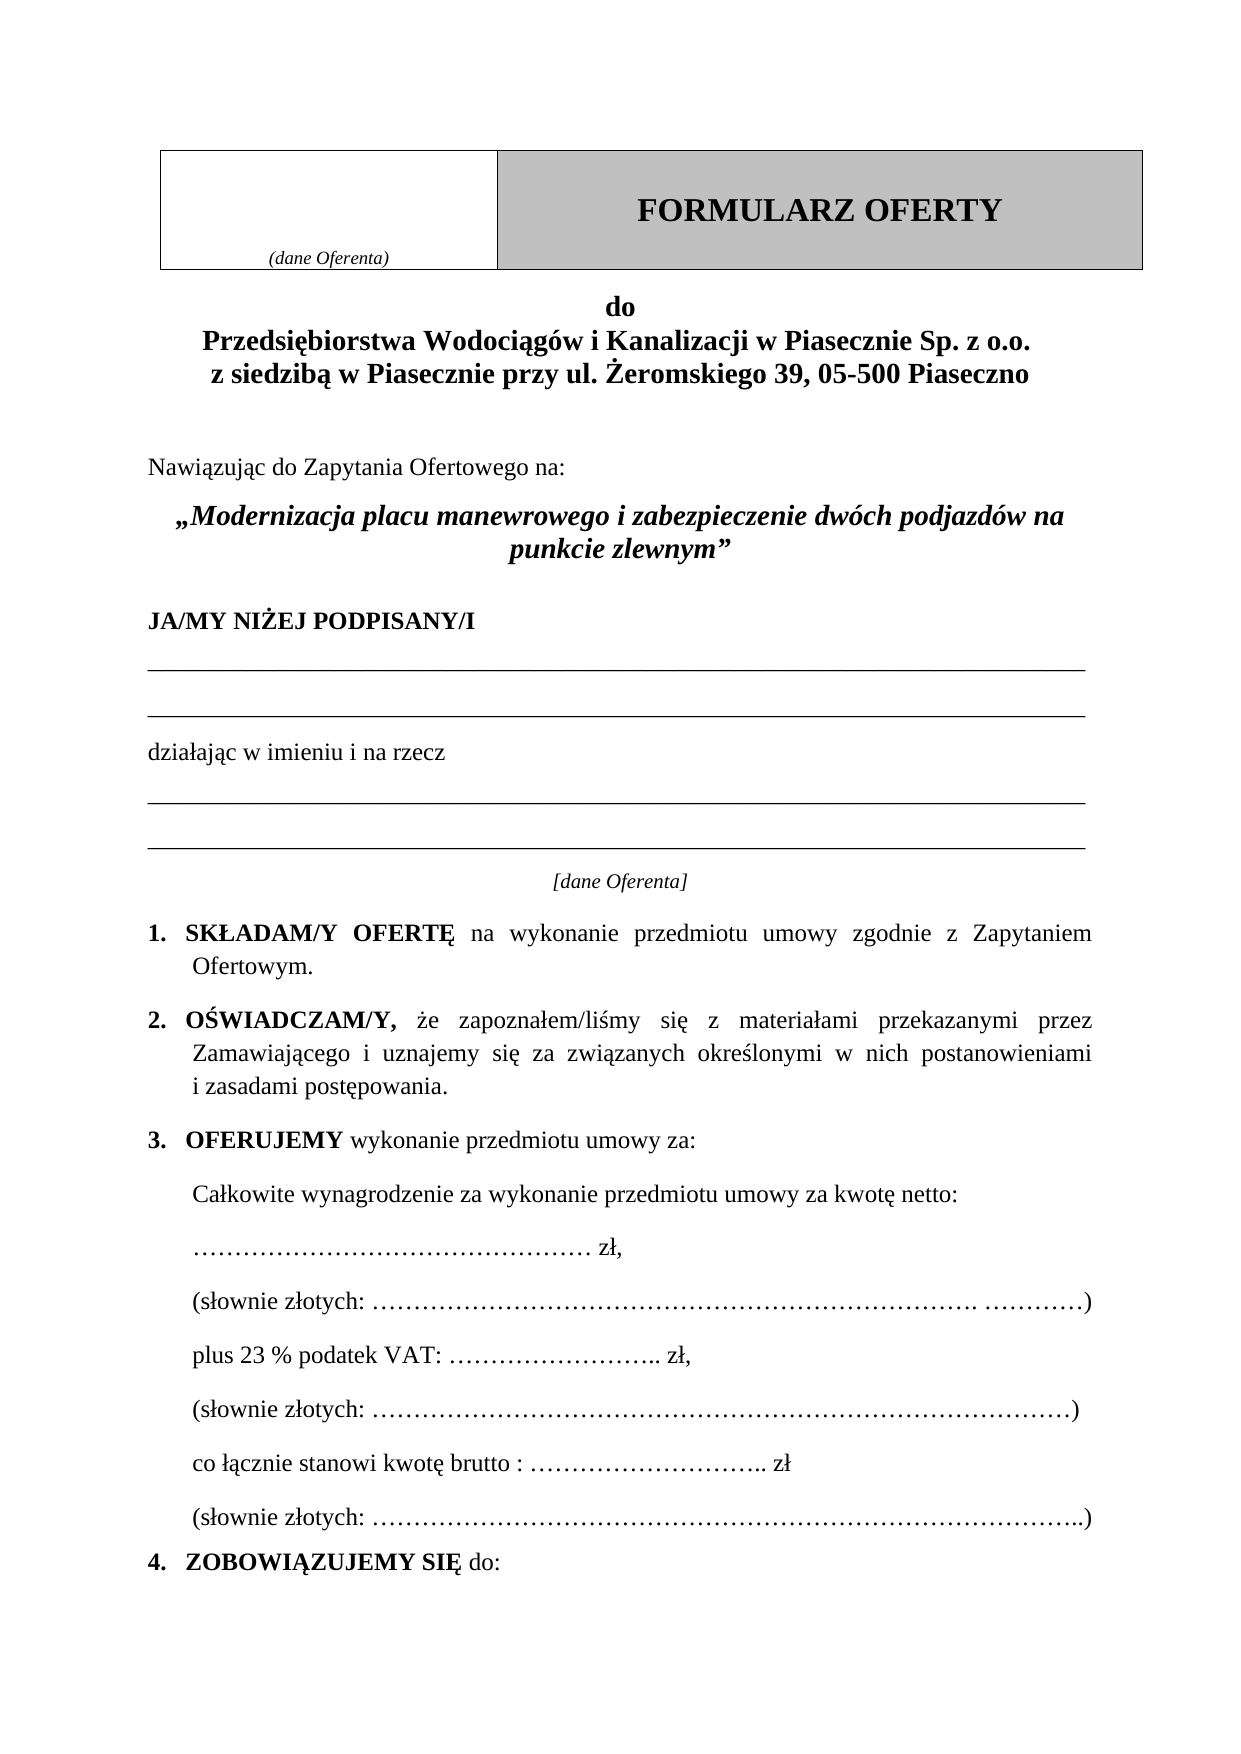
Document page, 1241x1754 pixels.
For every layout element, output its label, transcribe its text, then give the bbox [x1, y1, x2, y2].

text ___________________________________________________________________________ [148, 646, 1093, 674]
text ___________________________________________________________________________ [148, 823, 1093, 852]
list OFERUJEMY wykonanie przedmiotu umowy za: [148, 1125, 1093, 1153]
text Nawiązując do Zapytania Ofertowego na: [148, 452, 1093, 481]
text Całkowite wynagrodzenie za wykonanie przedmiotu umowy za kwotę netto: [192, 1179, 1093, 1207]
list ZOBOWIĄZUJEMY SIĘ do: [148, 1547, 1093, 1576]
text (słownie złotych: …………………………………………………………………………..) [192, 1502, 1093, 1531]
table_header (dane Oferenta) [161, 151, 497, 269]
title do [148, 289, 1093, 323]
list SKŁADAM/Y OFERTĘ na wykonanie przedmiotu umowy zgodnie z Zapytaniem Ofertowym. [148, 918, 1093, 980]
list OŚWIADCZAM/Y, że zapoznałem/liśmy się z materiałami przekazanymi przez Zamawiającego i uznajemy się za związanych określonymi w nich postanowieniami i zasadami postępowania. [148, 1005, 1093, 1100]
text (słownie złotych: ………………………………………………………………. …………) [192, 1286, 1093, 1315]
text ___________________________________________________________________________ [148, 691, 1093, 720]
table_header FORMULARZ OFERTY [498, 151, 1142, 269]
text ………………………………………… zł, [192, 1232, 1093, 1261]
text JA/MY NIŻEJ PODPISANY/I [148, 606, 1093, 635]
text plus 23 % podatek VAT: …………………….. zł, [192, 1340, 1093, 1369]
text „Modernizacja placu manewrowego i zabezpieczenie dwóch podjazdów na punkcie zlewnym” [148, 498, 1093, 565]
title Przedsiębiorstwa Wodociągów i Kanalizacji w Piasecznie Sp. z o.o. z siedzibą w Piasecznie przy ul. Żeromskiego 39, 05-500 Piaseczno [148, 323, 1093, 390]
text co łącznie stanowi kwotę brutto : ……………………….. zł [192, 1448, 1093, 1477]
text [dane Oferenta] [148, 869, 1093, 893]
text ___________________________________________________________________________ [148, 778, 1093, 807]
text (słownie złotych: …………………………………………………………………………) [192, 1394, 1093, 1423]
text działając w imieniu i na rzecz [148, 737, 1093, 765]
